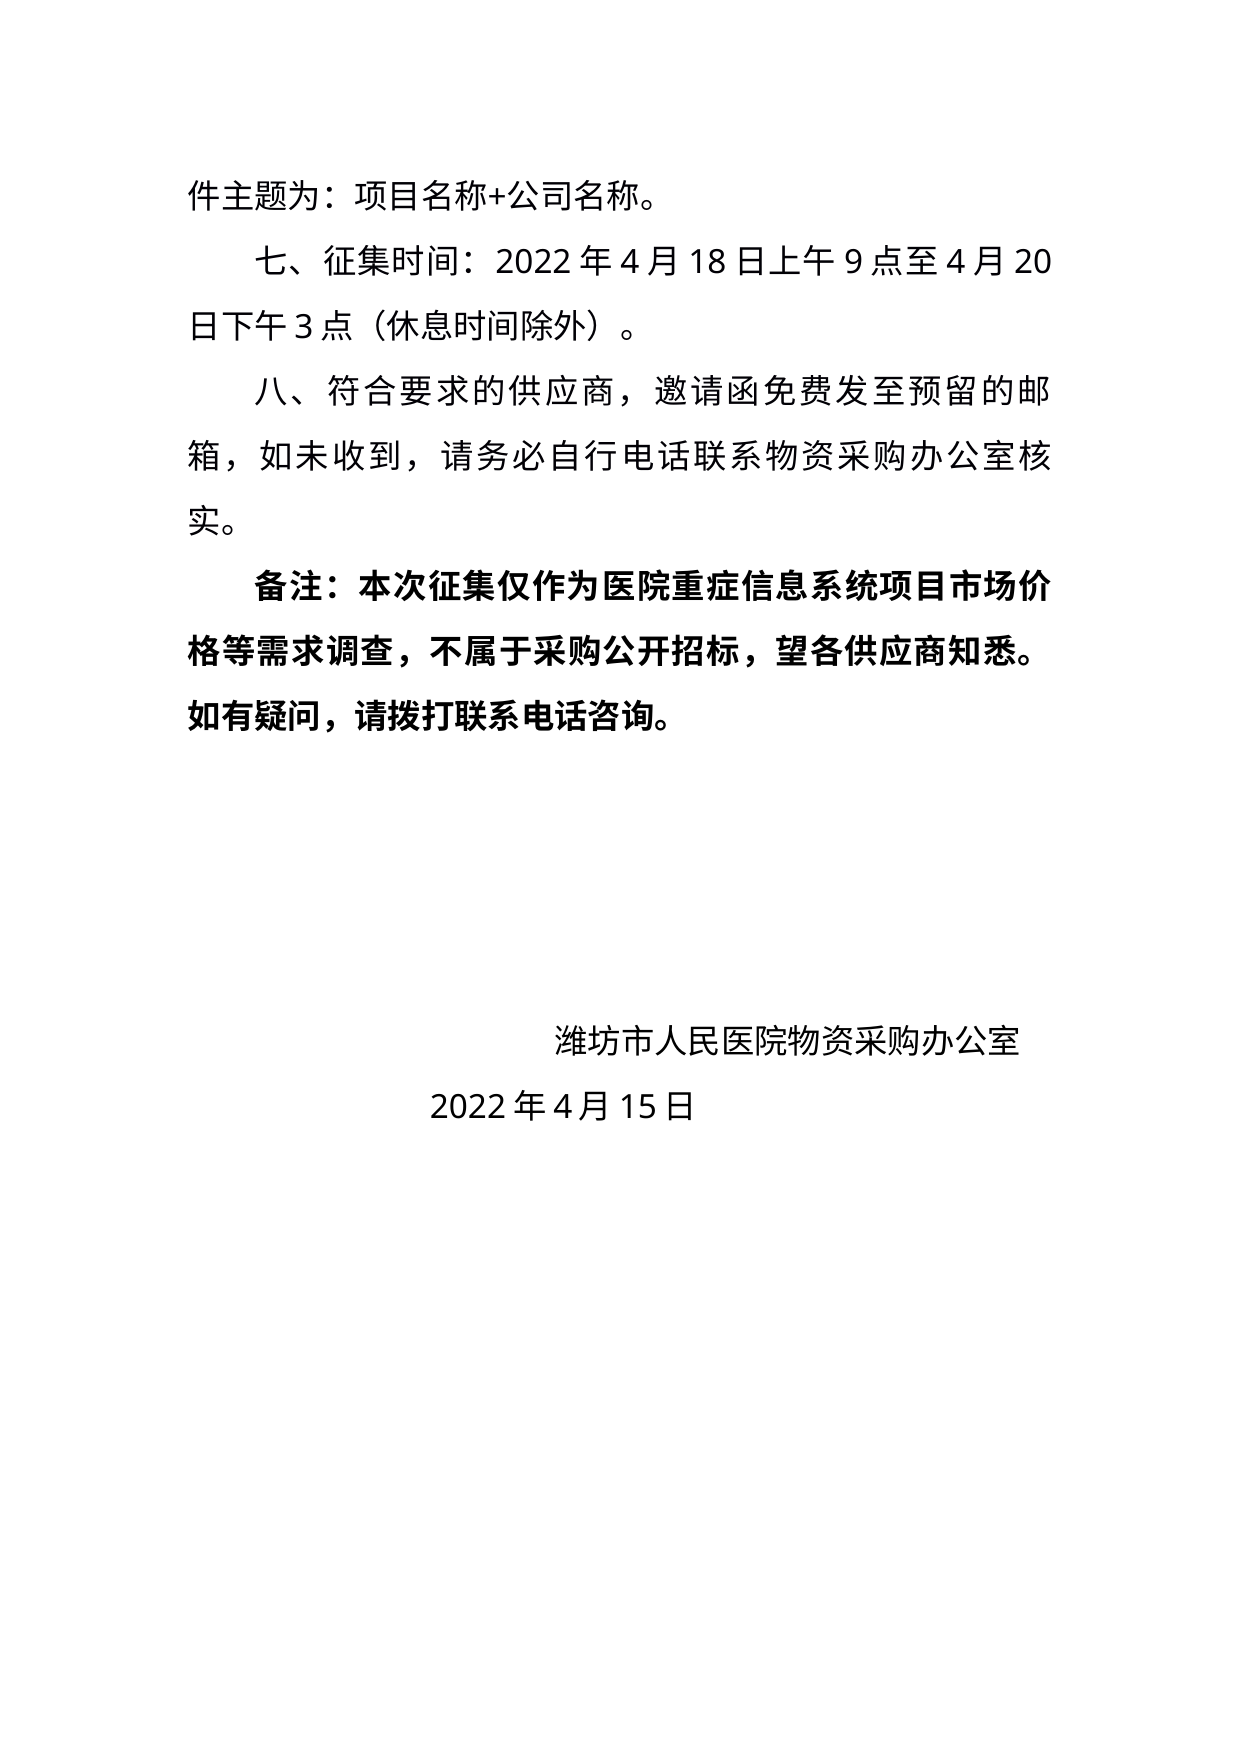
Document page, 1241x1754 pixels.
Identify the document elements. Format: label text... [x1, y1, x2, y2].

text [187, 162, 1053, 227]
text 备注：本次征集仅作为医院重症信息系统项目市场价格等需求调查，不属于采购公开招标，望各供应商知悉。如有疑问，请拨打联系电话咨询。 [187, 552, 1053, 747]
text 八、符合要求的供应商，邀请函免费发至预留的邮箱，如未收到，请务必自行电话联系物资采购办公室核实。 [187, 357, 1053, 552]
text 2022年4月15日 [187, 1072, 1053, 1137]
text 潍坊市人民医院物资采购办公室 [187, 1007, 1053, 1072]
text 七、征集时间：2022年4月18日上午9点至4月20日下午3点（休息时间除外）。 [187, 227, 1053, 357]
